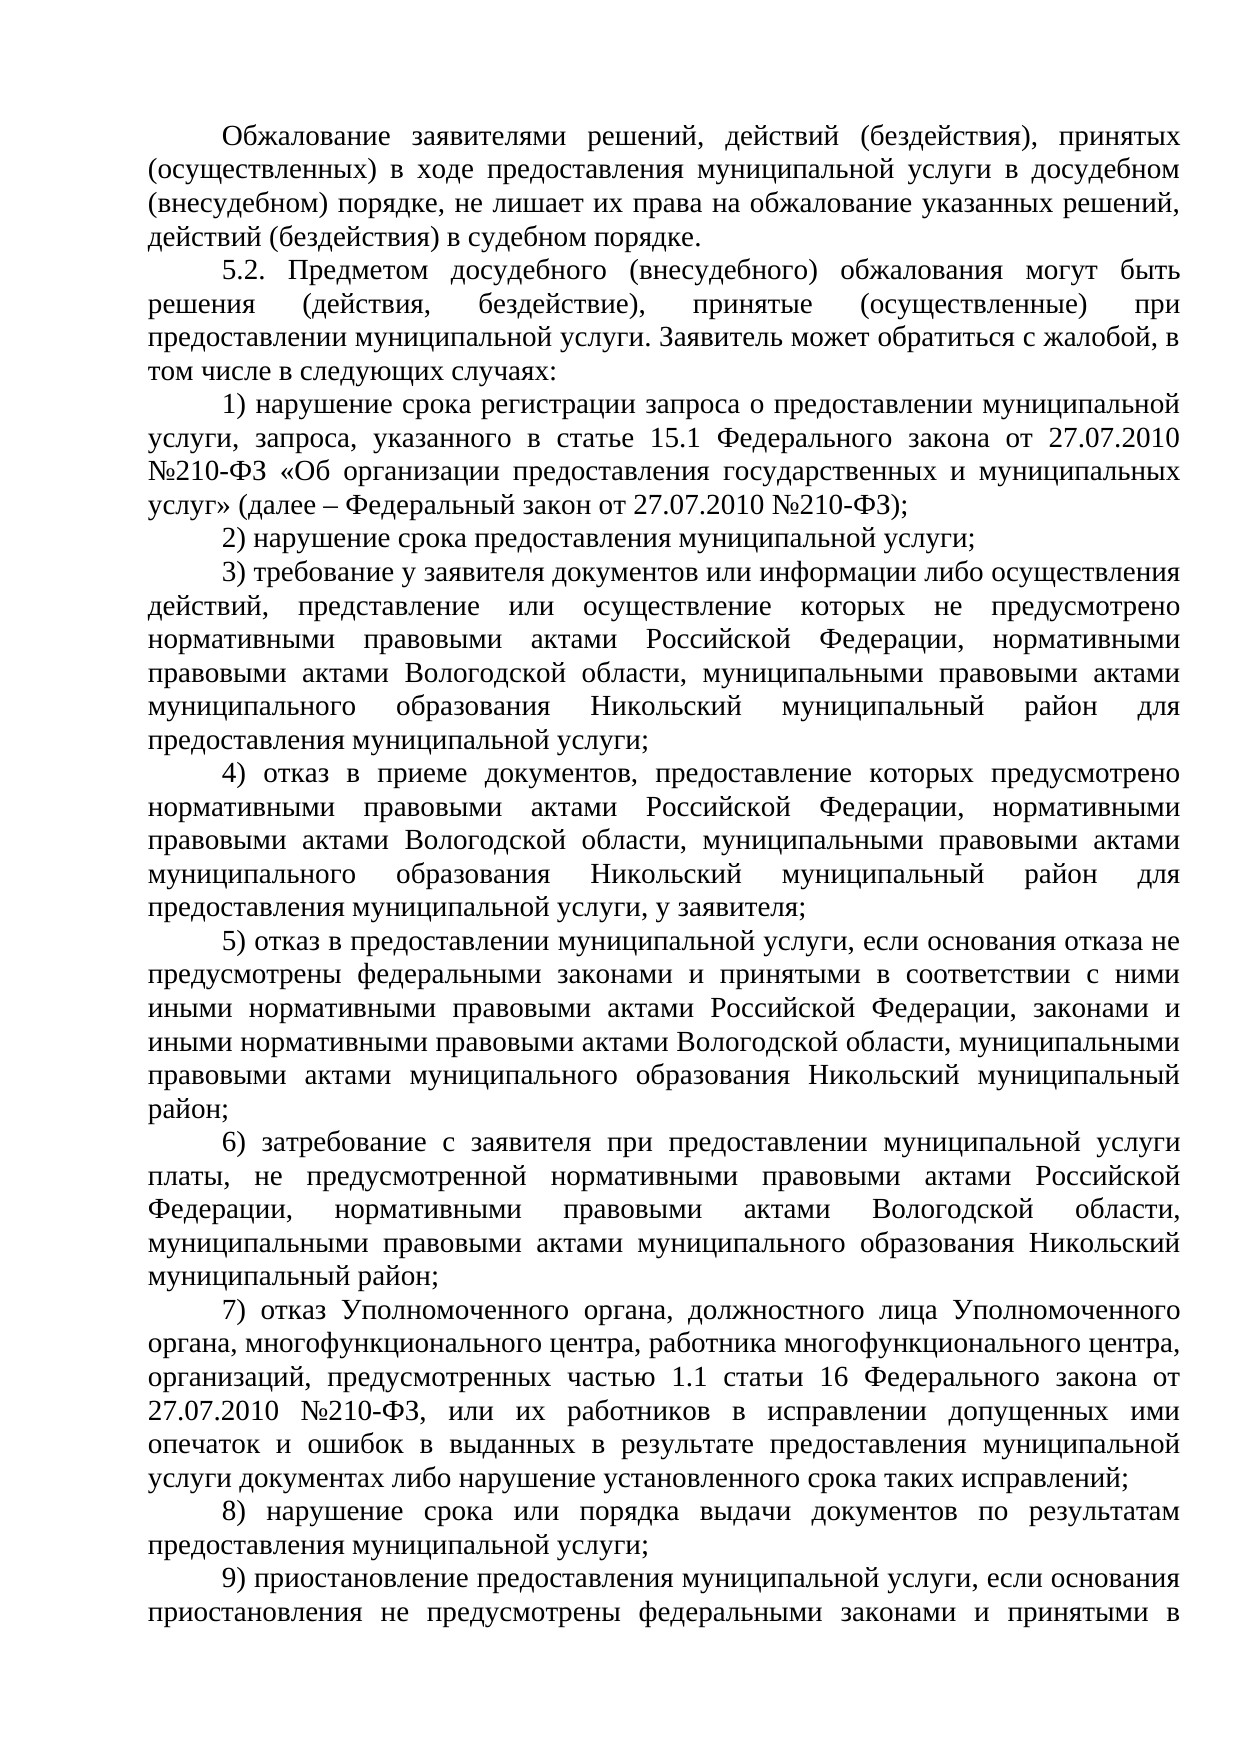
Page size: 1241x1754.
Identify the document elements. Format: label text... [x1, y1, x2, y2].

text 2) нарушение срока предоставления муниципальной услуги; [148, 521, 1181, 554]
text 3) требование у заявителя документов или информации либо осуществления действий, представление или осуществление которых не предусмотрено нормативными правовыми актами Российской Федерации, нормативными правовыми актами Вологодской области, муниципальными правовыми актами муниципального образования Никольский муниципальный район для предоставления муниципальной услуги; [148, 554, 1181, 755]
text 4) отказ в приеме документов, предоставление которых предусмотрено нормативными правовыми актами Российской Федерации, нормативными правовыми актами Вологодской области, муниципальными правовыми актами муниципального образования Никольский муниципальный район для предоставления муниципальной услуги, у заявителя; [148, 755, 1181, 923]
text 7) отказ Уполномоченного органа, должностного лица Уполномоченного органа, многофункционального центра, работника многофункционального центра, организаций, предусмотренных частью 1.1 статьи 16 Федерального закона от 27.07.2010 №210-ФЗ, или их работников в исправлении допущенных ими опечаток и ошибок в выданных в результате предоставления муниципальной услуги документах либо нарушение установленного срока таких исправлений; [148, 1292, 1181, 1493]
text 1) нарушение срока регистрации запроса о предоставлении муниципальной услуги, запроса, указанного в статье 15.1 Федерального закона от 27.07.2010 №210-ФЗ «Об организации предоставления государственных и муниципальных услуг» (далее – Федеральный закон от 27.07.2010 №210-ФЗ); [148, 386, 1181, 521]
text 5.2. Предметом досудебного (внесудебного) обжалования могут быть решения (действия, бездействие), принятые (осуществленные) при предоставлении муниципальной услуги. Заявитель может обратиться с жалобой, в том числе в следующих случаях: [148, 252, 1181, 386]
text 8) нарушение срока или порядка выдачи документов по результатам предоставления муниципальной услуги; [148, 1493, 1181, 1560]
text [148, 1560, 1181, 1627]
text Обжалование заявителями решений, действий (бездействия), принятых (осуществленных) в ходе предоставления муниципальной услуги в досудебном (внесудебном) порядке, не лишает их права на обжалование указанных решений, действий (бездействия) в судебном порядке. [148, 118, 1181, 252]
text 5) отказ в предоставлении муниципальной услуги, если основания отказа не предусмотрены федеральными законами и принятыми в соответствии с ними иными нормативными правовыми актами Российской Федерации, законами и иными нормативными правовыми актами Вологодской области, муниципальными правовыми актами муниципального образования Никольский муниципальный район; [148, 923, 1181, 1124]
text 6) затребование с заявителя при предоставлении муниципальной услуги платы, не предусмотренной нормативными правовыми актами Российской Федерации, нормативными правовыми актами Вологодской области, муниципальными правовыми актами муниципального образования Никольский муниципальный район; [148, 1124, 1181, 1292]
